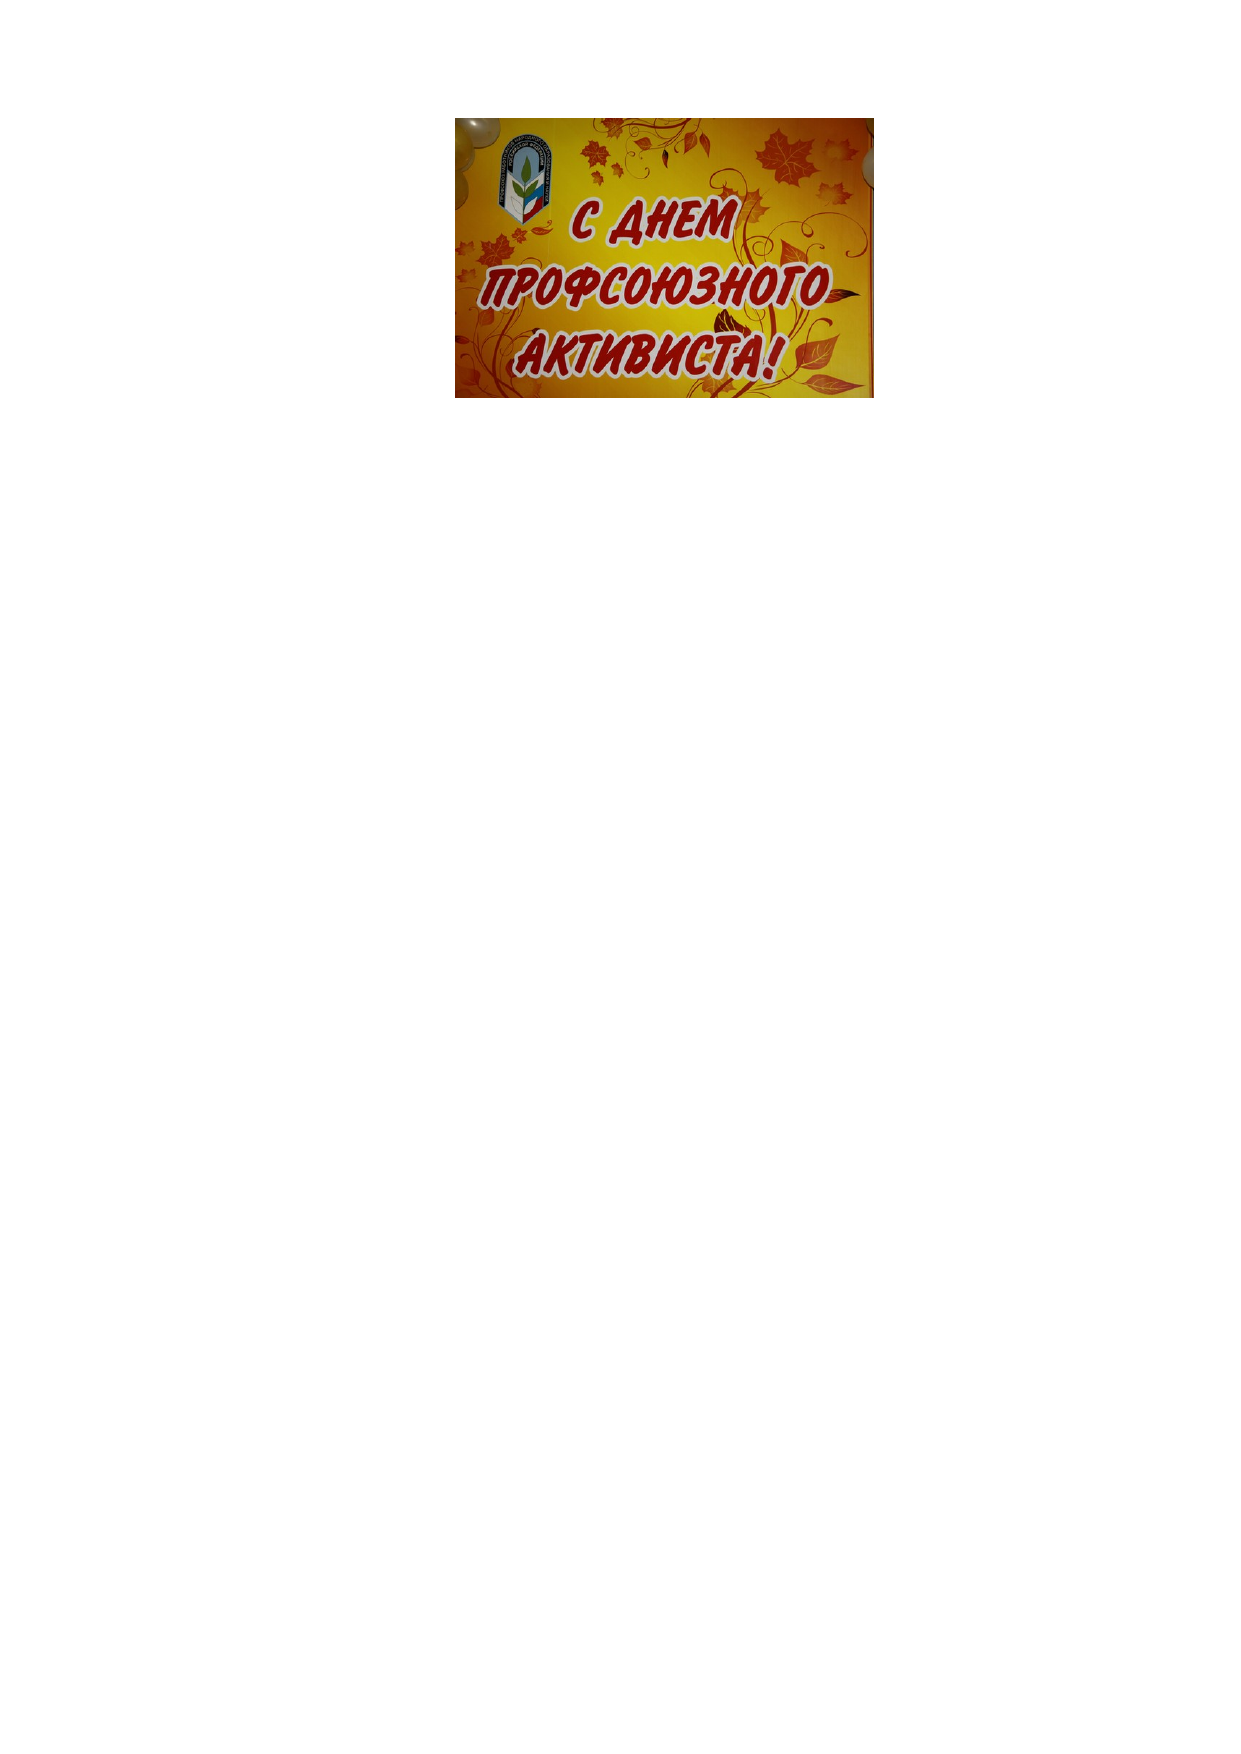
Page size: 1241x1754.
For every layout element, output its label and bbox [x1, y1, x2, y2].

picture [455, 118, 874, 398]
